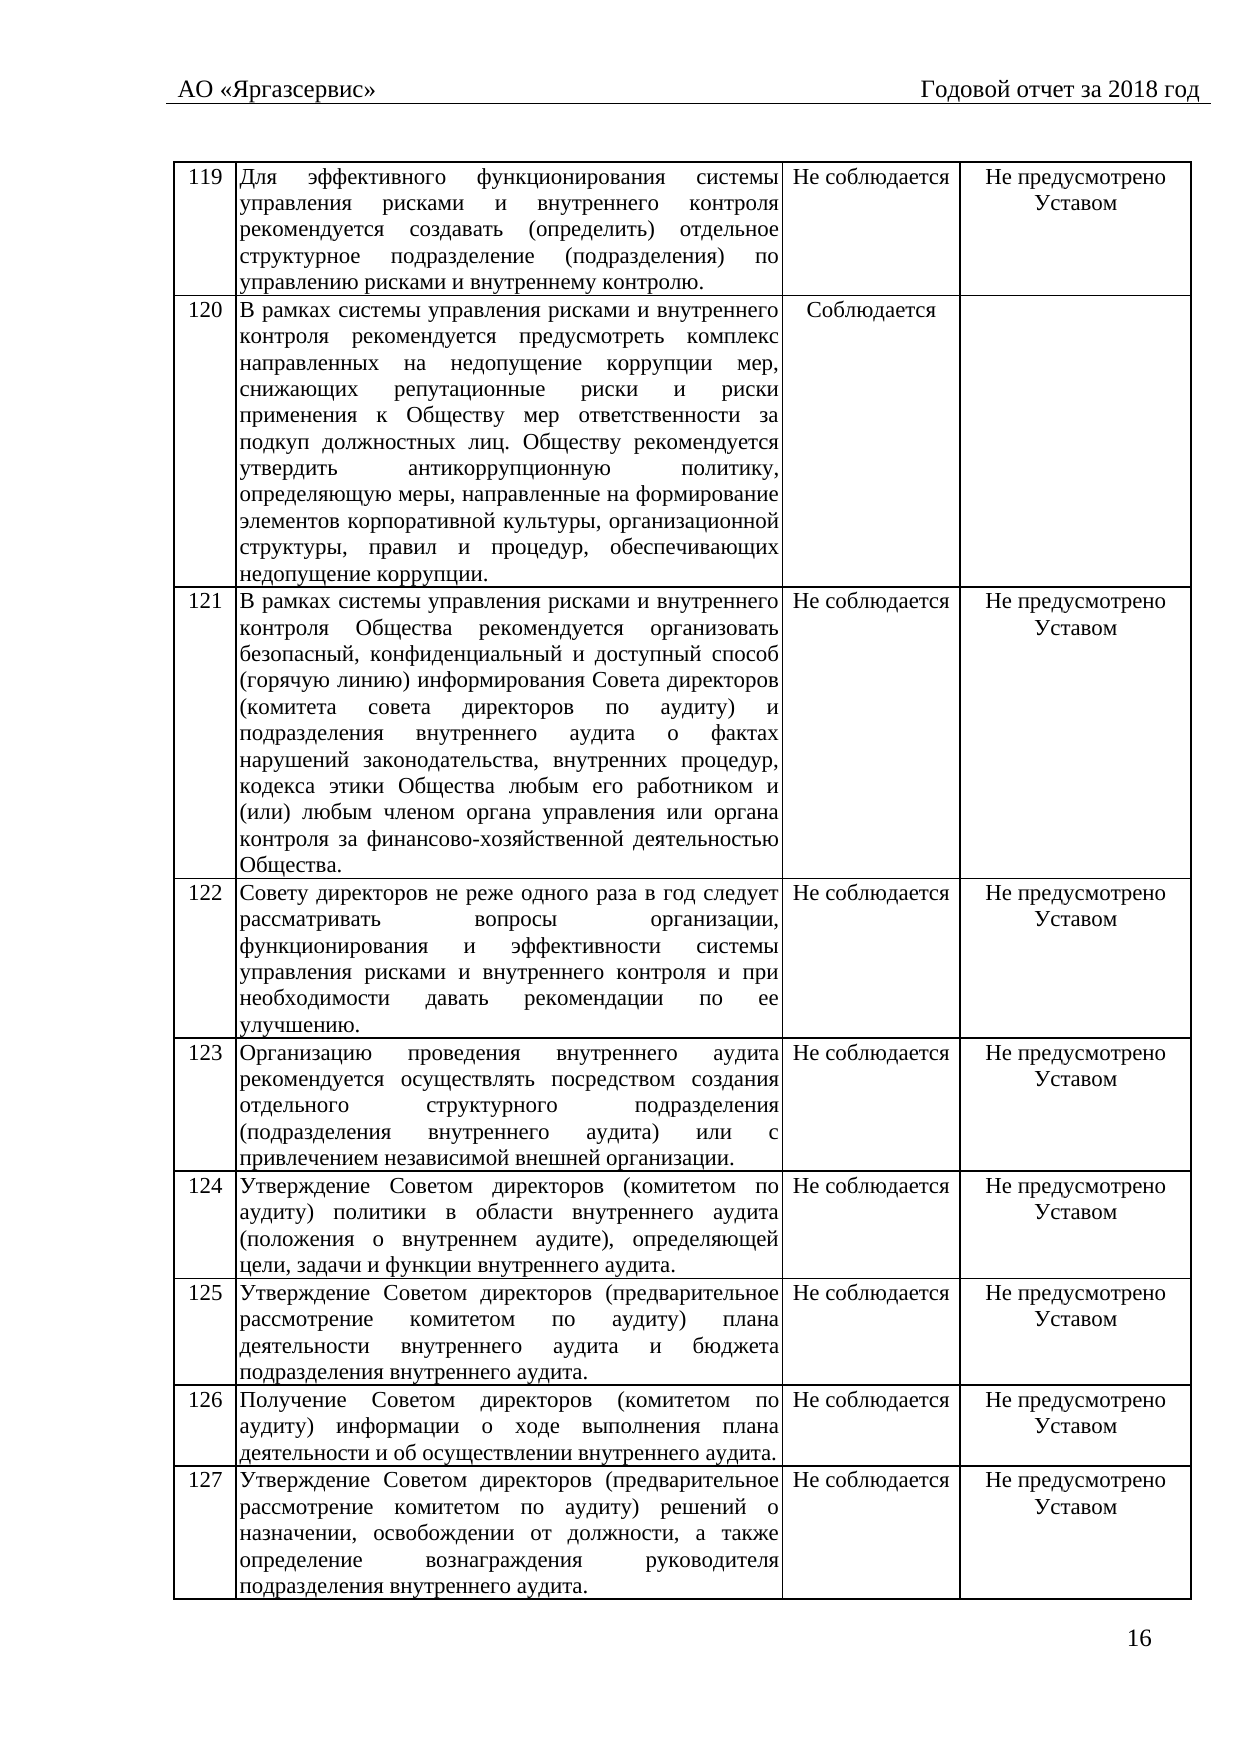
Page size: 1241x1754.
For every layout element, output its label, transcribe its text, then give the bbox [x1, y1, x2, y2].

table_cell В рамках системы управления рисками и внутреннего контроля рекомендуется предусмотреть комплекс направленных на недопущение коррупции мер, снижающих репутационные риски и риски применения к Обществу мер ответственности за подкуп должностных лиц. Обществу рекомендуется утвердить антикоррупционную политику, определяющую меры, направленные на формирование элементов корпоративной культуры, организационной структуры, правил и процедур, обеспечивающих недопущение коррупции. [237, 296, 782, 586]
table_cell Не предусмотрено Уставом [961, 163, 1190, 294]
table_cell Утверждение Советом директоров (предварительное рассмотрение комитетом по аудиту) решений о назначении, освобождении от должности, а также определение вознаграждения руководителя подразделения внутреннего аудита. [237, 1467, 782, 1598]
table_cell Не предусмотрено Уставом [961, 1386, 1190, 1465]
table_cell 122 [175, 879, 235, 1037]
table_cell Не предусмотрено Уставом [961, 879, 1190, 1037]
table_cell Для эффективного функционирования системы управления рисками и внутреннего контроля рекомендуется создавать (определить) отдельное структурное подразделение (подразделения) по управлению рисками и внутреннему контролю. [237, 163, 782, 294]
table_cell 123 [175, 1039, 235, 1170]
table_cell В рамках системы управления рисками и внутреннего контроля Общества рекомендуется организовать безопасный, конфиденциальный и доступный способ (горячую линию) информирования Совета директоров (комитета совета директоров по аудиту) и подразделения внутреннего аудита о фактах нарушений законодательства, внутренних процедур, кодекса этики Общества любым его работником и (или) любым членом органа управления или органа контроля за финансово-хозяйственной деятельностью Общества. [237, 588, 782, 877]
table_cell Не предусмотрено Уставом [961, 588, 1190, 877]
table_cell Соблюдается [783, 296, 959, 586]
table_cell Не соблюдается [783, 1039, 959, 1170]
table_cell 119 [175, 163, 235, 294]
table_cell Не соблюдается [783, 588, 959, 877]
table_cell Не предусмотрено Уставом [961, 1172, 1190, 1277]
table_cell 125 [175, 1279, 235, 1384]
table_cell Утверждение Советом директоров (предварительное рассмотрение комитетом по аудиту) плана деятельности внутреннего аудита и бюджета подразделения внутреннего аудита. [237, 1279, 782, 1384]
table_cell Получение Советом директоров (комитетом по аудиту) информации о ходе выполнения плана деятельности и об осуществлении внутреннего аудита. [237, 1386, 782, 1465]
table_cell 120 [175, 296, 235, 586]
table_cell [961, 296, 1190, 586]
table_cell Совету директоров не реже одного раза в год следует рассматривать вопросы организации, функционирования и эффективности системы управления рисками и внутреннего контроля и при необходимости давать рекомендации по ее улучшению. [237, 879, 782, 1037]
table_cell 124 [175, 1172, 235, 1277]
table_cell 121 [175, 588, 235, 877]
table_cell Не соблюдается [783, 1279, 959, 1384]
table_cell Не соблюдается [783, 1467, 959, 1598]
table_cell 126 [175, 1386, 235, 1465]
table_cell Не соблюдается [783, 1386, 959, 1465]
table_cell Не соблюдается [783, 1172, 959, 1277]
table_cell Не предусмотрено Уставом [961, 1279, 1190, 1384]
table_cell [961, 1467, 1190, 1598]
table_cell Не предусмотрено Уставом [961, 1039, 1190, 1170]
table_cell Организацию проведения внутреннего аудита рекомендуется осуществлять посредством создания отдельного структурного подразделения (подразделения внутреннего аудита) или с привлечением независимой внешней организации. [237, 1039, 782, 1170]
table_cell Не соблюдается [783, 879, 959, 1037]
table_cell Утверждение Советом директоров (комитетом по аудиту) политики в области внутреннего аудита (положения о внутреннем аудите), определяющей цели, задачи и функции внутреннего аудита. [237, 1172, 782, 1277]
table_cell 127 [175, 1467, 235, 1598]
table_cell Не соблюдается [783, 163, 959, 294]
